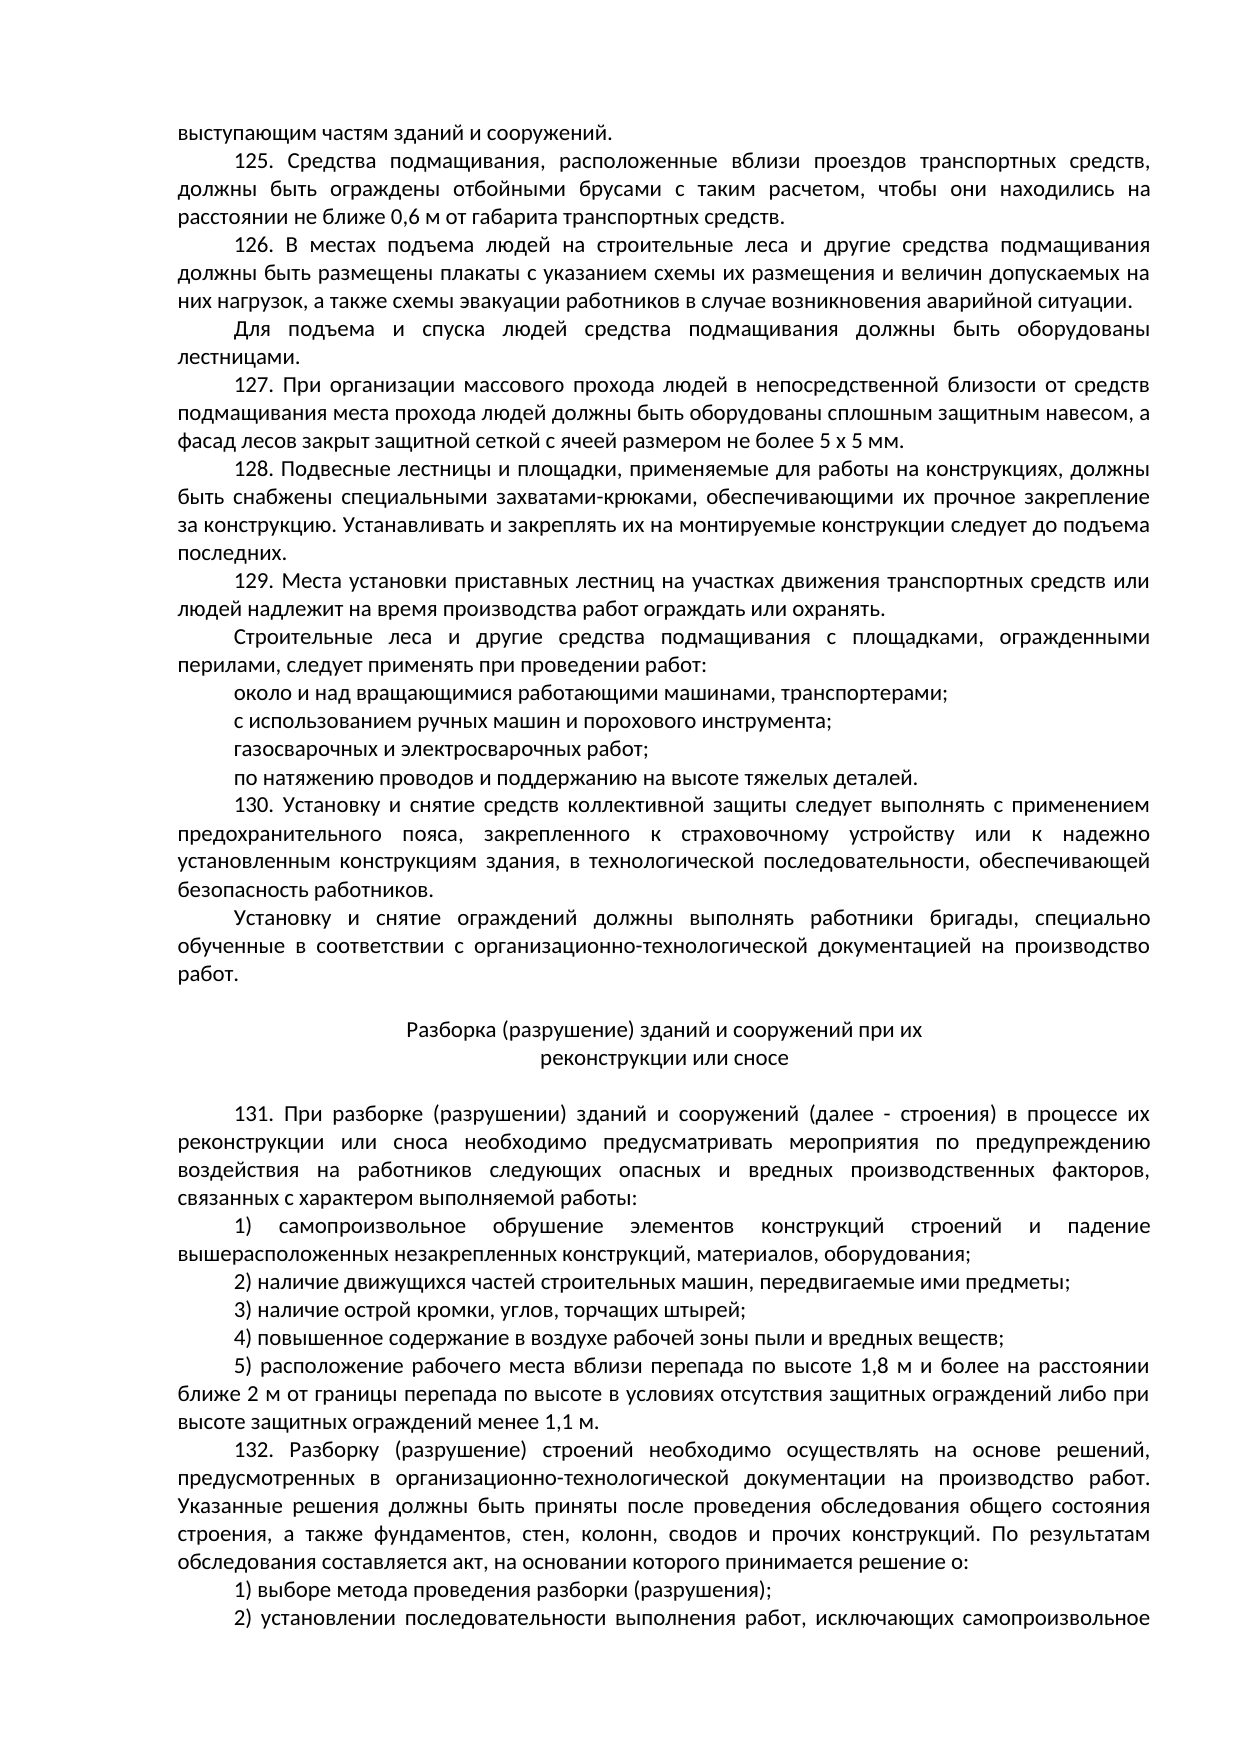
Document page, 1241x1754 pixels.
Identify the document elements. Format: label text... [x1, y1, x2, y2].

text 1) выборе метода проведения разборки (разрушения); [177, 1575, 1152, 1603]
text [177, 118, 1152, 146]
text реконструкции или сносе [177, 1043, 1152, 1071]
text 126. В местах подъема людей на строительные леса и другие средства подмащивания должны быть размещены плакаты с указанием схемы их размещения и величин допускаемых на них нагрузок, а также схемы эвакуации работников в случае возникновения аварийной ситуации. [177, 230, 1152, 314]
text 131. При разборке (разрушении) зданий и сооружений (далее - строения) в процессе их реконструкции или сноса необходимо предусматривать мероприятия по предупреждению воздействия на работников следующих опасных и вредных производственных факторов, связанных с характером выполняемой работы: [177, 1099, 1152, 1211]
text 2) наличие движущихся частей строительных машин, передвигаемые ими предметы; [177, 1267, 1152, 1295]
text 1) самопроизвольное обрушение элементов конструкций строений и падение вышерасположенных незакрепленных конструкций, материалов, оборудования; [177, 1211, 1152, 1267]
text 5) расположение рабочего места вблизи перепада по высоте 1,8 м и более на расстоянии ближе 2 м от границы перепада по высоте в условиях отсутствия защитных ограждений либо при высоте защитных ограждений менее 1,1 м. [177, 1351, 1152, 1435]
text Разборка (разрушение) зданий и сооружений при их [177, 1015, 1152, 1043]
text 127. При организации массового прохода людей в непосредственной близости от средств подмащивания места прохода людей должны быть оборудованы сплошным защитным навесом, а фасад лесов закрыт защитной сеткой с ячеей размером не более 5 x 5 мм. [177, 370, 1152, 454]
text Для подъема и спуска людей средства подмащивания должны быть оборудованы лестницами. [177, 314, 1152, 370]
text 125. Средства подмащивания, расположенные вблизи проездов транспортных средств, должны быть ограждены отбойными брусами с таким расчетом, чтобы они находились на расстоянии не ближе 0,6 м от габарита транспортных средств. [177, 146, 1152, 230]
text Установку и снятие ограждений должны выполнять работники бригады, специально обученные в соответствии с организационно-технологической документацией на производство работ. [177, 903, 1152, 987]
text 129. Места установки приставных лестниц на участках движения транспортных средств или людей надлежит на время производства работ ограждать или охранять. [177, 566, 1152, 622]
text 132. Разборку (разрушение) строений необходимо осуществлять на основе решений, предусмотренных в организационно-технологической документации на производство работ. Указанные решения должны быть приняты после проведения обследования общего состояния строения, а также фундаментов, стен, колонн, сводов и прочих конструкций. По результатам обследования составляется акт, на основании которого принимается решение о: [177, 1435, 1152, 1575]
text с использованием ручных машин и порохового инструмента; [177, 707, 1152, 734]
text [177, 1603, 1152, 1631]
text по натяжению проводов и поддержанию на высоте тяжелых деталей. [177, 763, 1152, 791]
text 130. Установку и снятие средств коллективной защиты следует выполнять с применением предохранительного пояса, закрепленного к страховочному устройству или к надежно установленным конструкциям здания, в технологической последовательности, обеспечивающей безопасность работников. [177, 791, 1152, 903]
text 3) наличие острой кромки, углов, торчащих штырей; [177, 1295, 1152, 1323]
text Строительные леса и другие средства подмащивания с площадками, огражденными перилами, следует применять при проведении работ: [177, 622, 1152, 678]
text газосварочных и электросварочных работ; [177, 734, 1152, 763]
text 4) повышенное содержание в воздухе рабочей зоны пыли и вредных веществ; [177, 1323, 1152, 1351]
text 128. Подвесные лестницы и площадки, применяемые для работы на конструкциях, должны быть снабжены специальными захватами-крюками, обеспечивающими их прочное закрепление за конструкцию. Устанавливать и закреплять их на монтируемые конструкции следует до подъема последних. [177, 454, 1152, 566]
text около и над вращающимися работающими машинами, транспортерами; [177, 678, 1152, 707]
